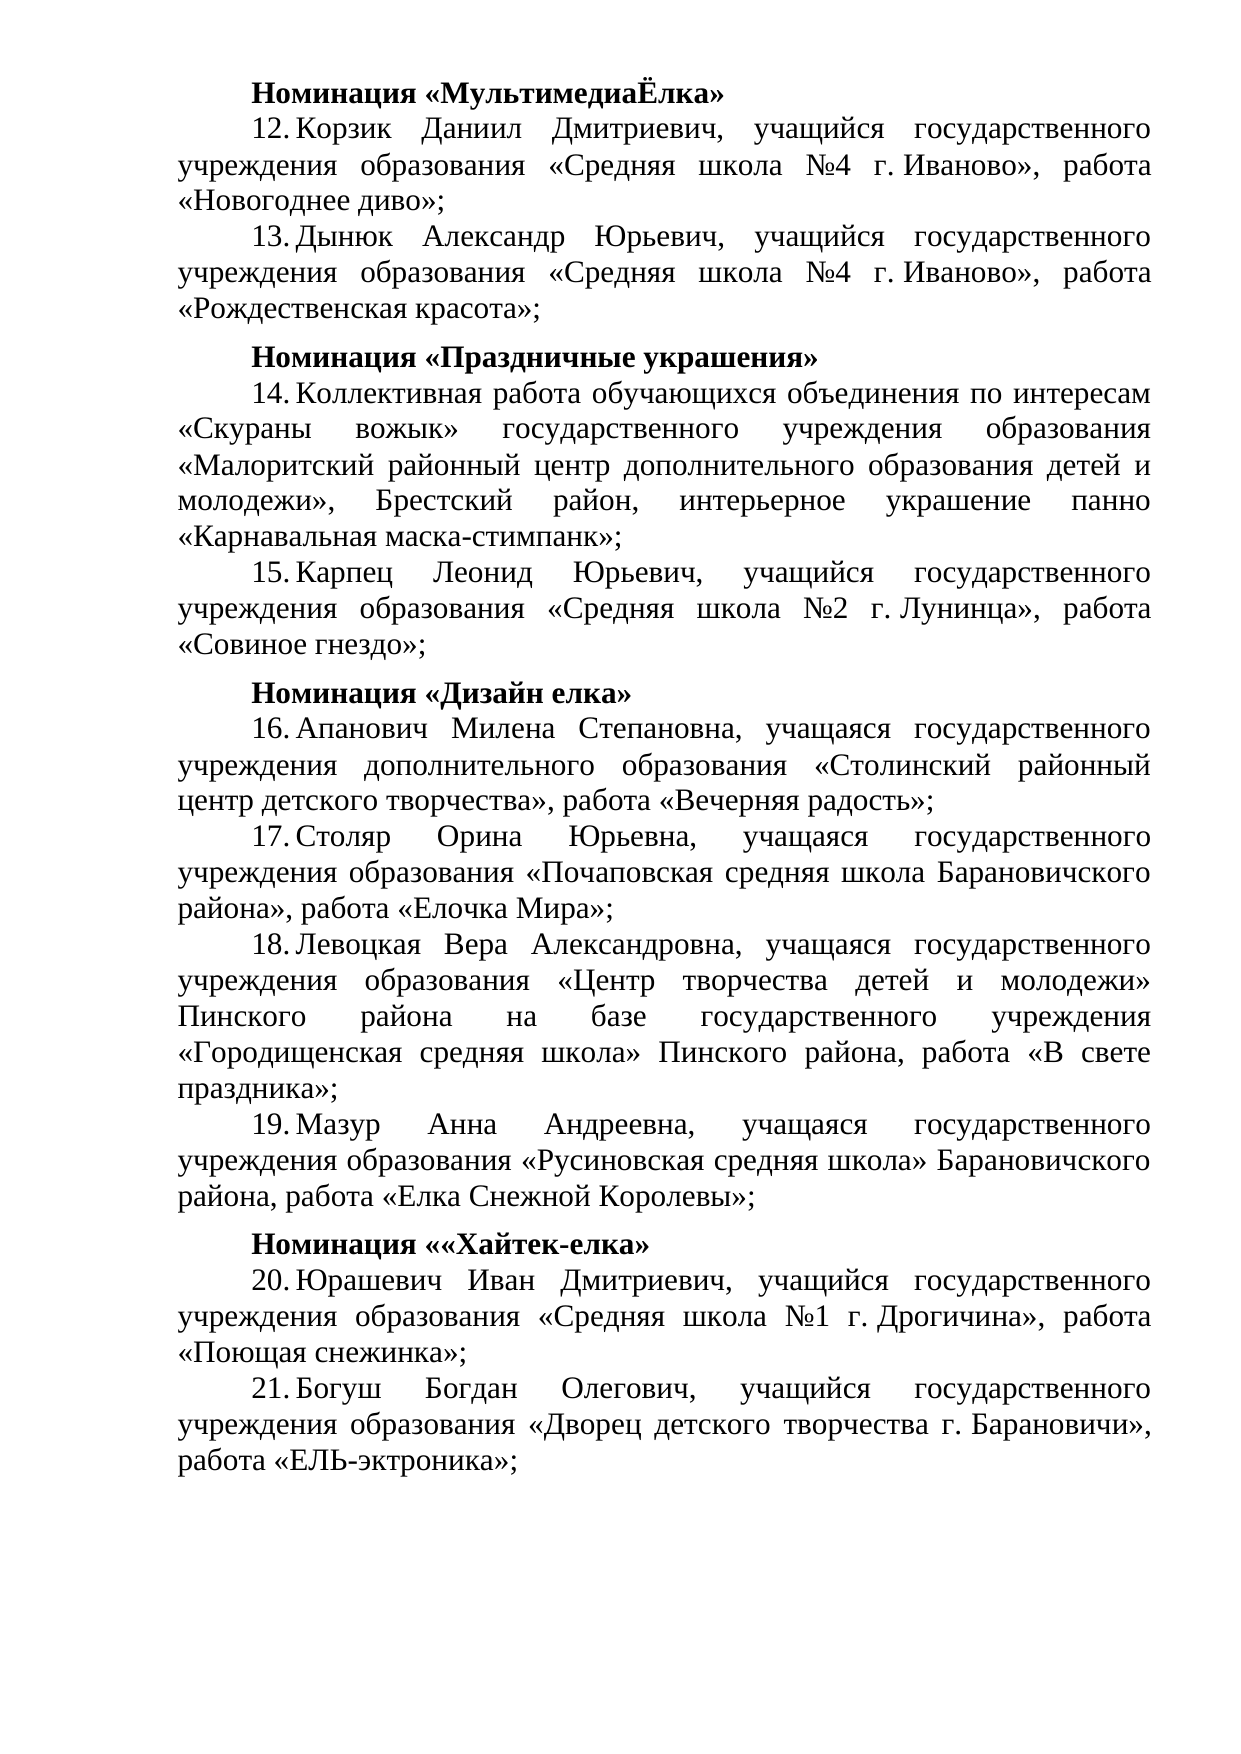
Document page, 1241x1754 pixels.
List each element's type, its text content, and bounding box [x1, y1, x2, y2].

text Номинация ««Хайтек-елка» [177, 1225, 1152, 1261]
text Коллективная работа обучающихся объединения по интересам «Скураны вожык» государственного учреждения образования «Малоритский районный центр дополнительного образования детей и молодежи», Брестский район, интерьерное украшение панно «Карнавальная маска-стимпанк»; [177, 374, 1152, 553]
text Юрашевич Иван Дмитриевич, учащийся государственного учреждения образования «Средняя школа №1 г. Дрогичина», работа «Поющая снежинка»; [177, 1261, 1152, 1369]
text Корзик Даниил Дмитриевич, учащийся государственного учреждения образования «Средняя школа №4 г. Иваново», работа «Новогоднее диво»; [177, 110, 1152, 218]
text Столяр Орина Юрьевна, учащаяся государственного учреждения образования «Почаповская средняя школа Барановичского района», работа «Елочка Мира»; [177, 818, 1152, 925]
text Карпец Леонид Юрьевич, учащийся государственного учреждения образования «Средняя школа №2 г. Лунинца», работа «Совиное гнездо»; [177, 553, 1152, 661]
text Номинация «МультимедиаЁлка» [177, 74, 1152, 110]
text Левоцкая Вера Александровна, учащаяся государственного учреждения образования «Центр творчества детей и молодежи» Пинского района на базе государственного учреждения «Городищенская средняя школа» Пинского района, работа «В свете праздника»; [177, 925, 1152, 1105]
text Номинация «Праздничные украшения» [177, 338, 1152, 374]
text Номинация «Дизайн елка» [177, 674, 1152, 710]
text Апанович Милена Степановна, учащаяся государственного учреждения дополнительного образования «Столинский районный центр детского творчества», работа «Вечерняя радость»; [177, 710, 1152, 818]
text Дынюк Александр Юрьевич, учащийся государственного учреждения образования «Средняя школа №4 г. Иваново», работа «Рождественская красота»; [177, 218, 1152, 325]
text Мазур Анна Андреевна, учащаяся государственного учреждения образования «Русиновская средняя школа» Барановичского района, работа «Елка Снежной Королевы»; [177, 1105, 1152, 1213]
text Богуш Богдан Олегович, учащийся государственного учреждения образования «Дворец детского творчества г. Барановичи», работа «ЕЛЬ-эктроника»; [177, 1369, 1152, 1477]
